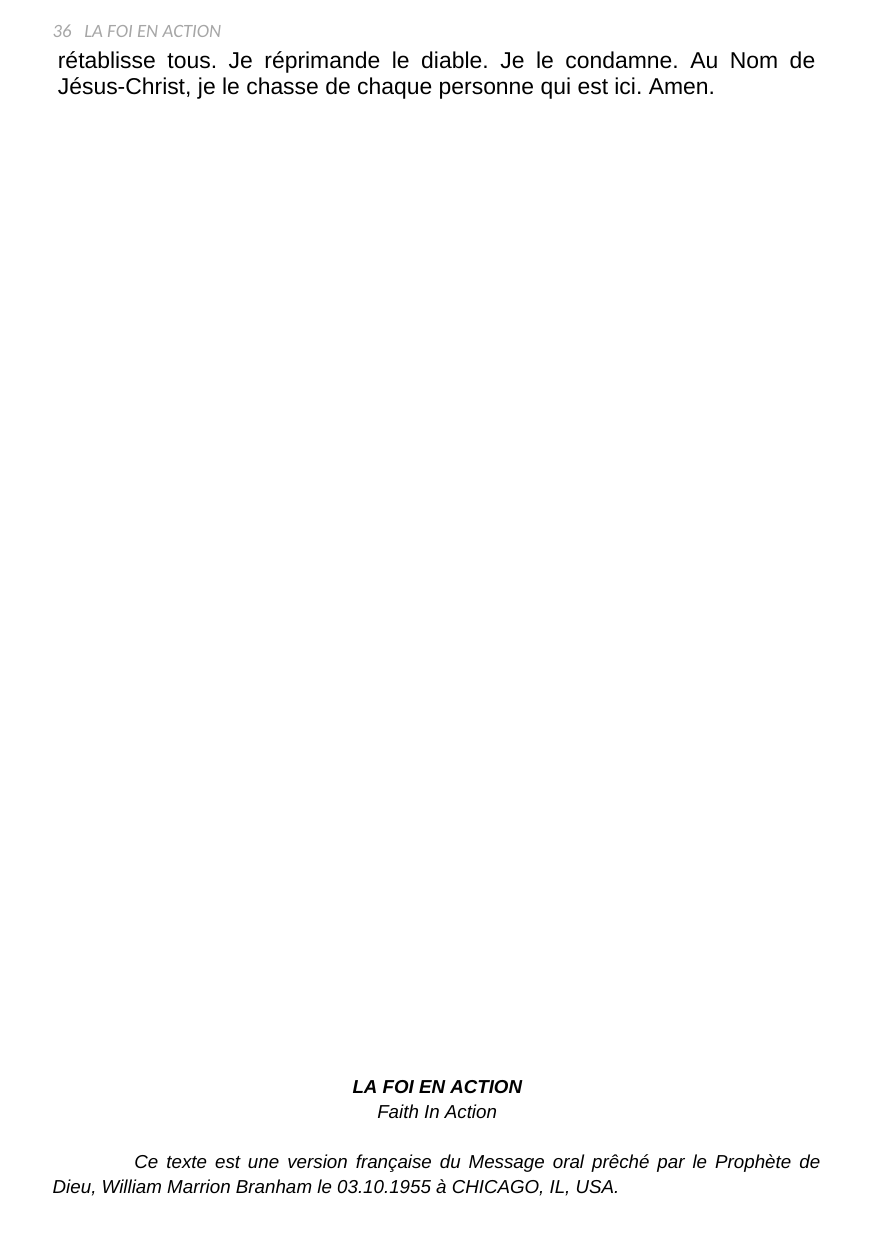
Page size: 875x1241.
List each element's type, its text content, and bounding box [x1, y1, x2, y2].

text Faith In Action [52, 1101, 822, 1122]
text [58, 47, 816, 99]
text Ce texte est une version française du Message oral prêché par le Prophète de Dieu, William Marrion Branham le 03.10.1955 à CHICAGO, IL, USA. [52, 1151, 822, 1197]
text LA FOI EN ACTION [52, 1076, 822, 1097]
